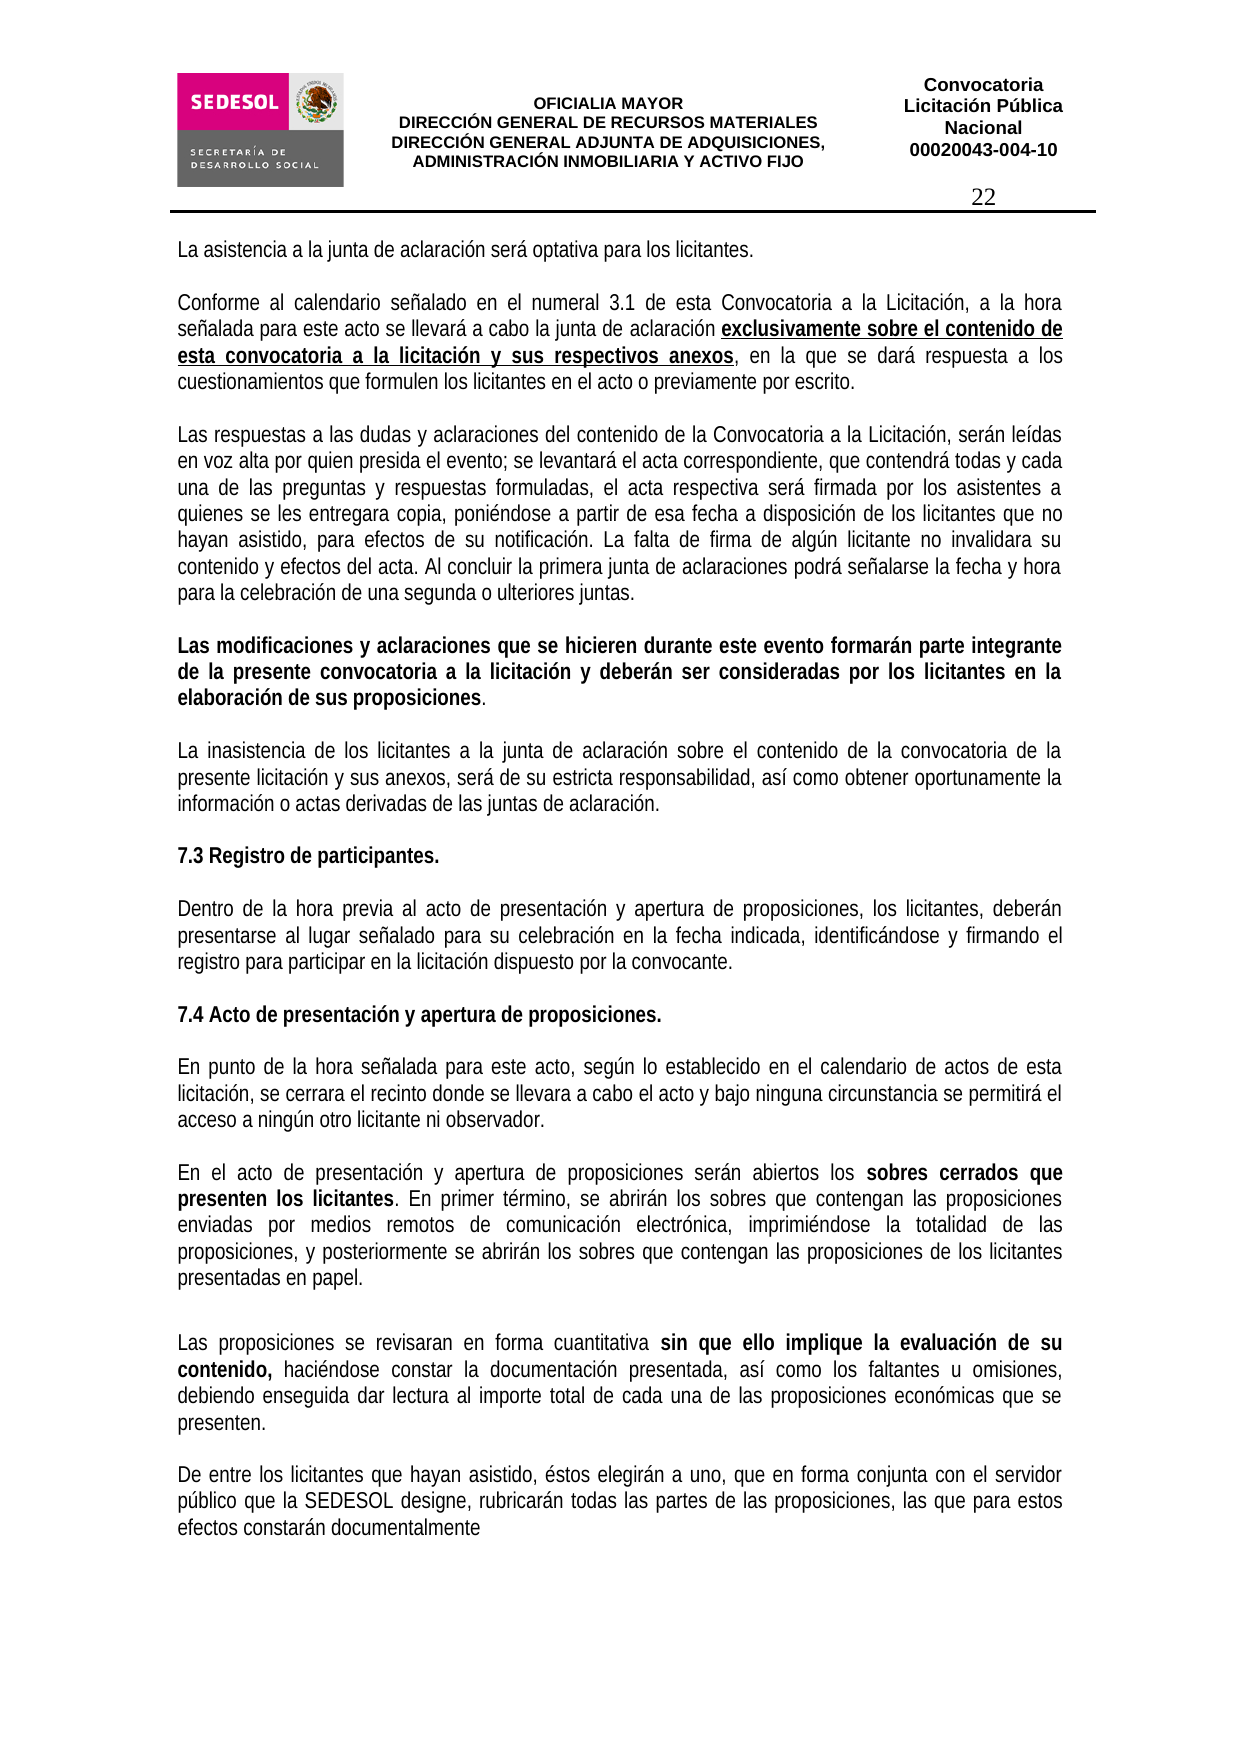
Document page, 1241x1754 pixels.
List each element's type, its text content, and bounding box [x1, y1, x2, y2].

text Conforme al calendario señalado en el numeral 3.1 de esta Convocatoria a la Licitación, a la hora señalada para este acto se llevará a cabo la junta de aclaración exclusivamente sobre el contenido de esta convocatoria a la licitación y sus respectivos anexos, en la que se dará respuesta a los cuestionamientos que formulen los licitantes en el acto o previamente por escrito. [177, 289, 1063, 394]
picture [177, 73, 344, 187]
text Dentro de la hora previa al acto de presentación y apertura de proposiciones, los licitantes, deberán presentarse al lugar señalado para su celebración en la fecha indicada, identificándose y firmando el registro para participar en la licitación dispuesto por la convocante. [177, 895, 1063, 974]
text La inasistencia de los licitantes a la junta de aclaración sobre el contenido de la convocatoria de la presente licitación y sus anexos, será de su estricta responsabilidad, así como obtener oportunamente la información o actas derivadas de las juntas de aclaración. [177, 737, 1063, 816]
text Las proposiciones se revisaran en forma cuantitativa sin que ello implique la evaluación de su contenido, haciéndose constar la documentación presentada, así como los faltantes u omisiones, debiendo enseguida dar lectura al importe total de cada una de las proposiciones económicas que se presenten. [177, 1329, 1063, 1435]
text 7.4 Acto de presentación y apertura de proposiciones. [177, 1001, 1063, 1027]
text De entre los licitantes que hayan asistido, éstos elegirán a uno, que en forma conjunta con el servidor público que la SEDESOL designe, rubricarán todas las partes de las proposiciones, las que para estos efectos constarán documentalmente [177, 1461, 1063, 1540]
text En el acto de presentación y apertura de proposiciones serán abiertos los sobres cerrados que presenten los licitantes. En primer término, se abrirán los sobres que contengan las proposiciones enviadas por medios remotos de comunicación electrónica, imprimiéndose la totalidad de las proposiciones, y posteriormente se abrirán los sobres que contengan las proposiciones de los licitantes presentadas en papel. [177, 1159, 1063, 1291]
text 7.3 Registro de participantes. [177, 842, 1063, 869]
text Las modificaciones y aclaraciones que se hicieren durante este evento formarán parte integrante de la presente convocatoria a la licitación y deberán ser consideradas por los licitantes en la elaboración de sus proposiciones. [177, 632, 1063, 711]
text En punto de la hora señalada para este acto, según lo establecido en el calendario de actos de esta licitación, se cerrara el recinto donde se llevara a cabo el acto y bajo ninguna circunstancia se permitirá el acceso a ningún otro licitante ni observador. [177, 1053, 1063, 1132]
text La asistencia a la junta de aclaración será optativa para los licitantes. [177, 236, 1063, 263]
text Las respuestas a las dudas y aclaraciones del contenido de la Convocatoria a la Licitación, serán leídas en voz alta por quien presida el evento; se levantará el acta correspondiente, que contendrá todas y cada una de las preguntas y respuestas formuladas, el acta respectiva será firmada por los asistentes a quienes se les entregara copia, poniéndose a partir de esa fecha a disposición de los licitantes que no hayan asistido, para efectos de su notificación. La falta de firma de algún licitante no invalidara su contenido y efectos del acta. Al concluir la primera junta de aclaraciones podrá señalarse la fecha y hora para la celebración de una segunda o ulteriores juntas. [177, 421, 1063, 605]
